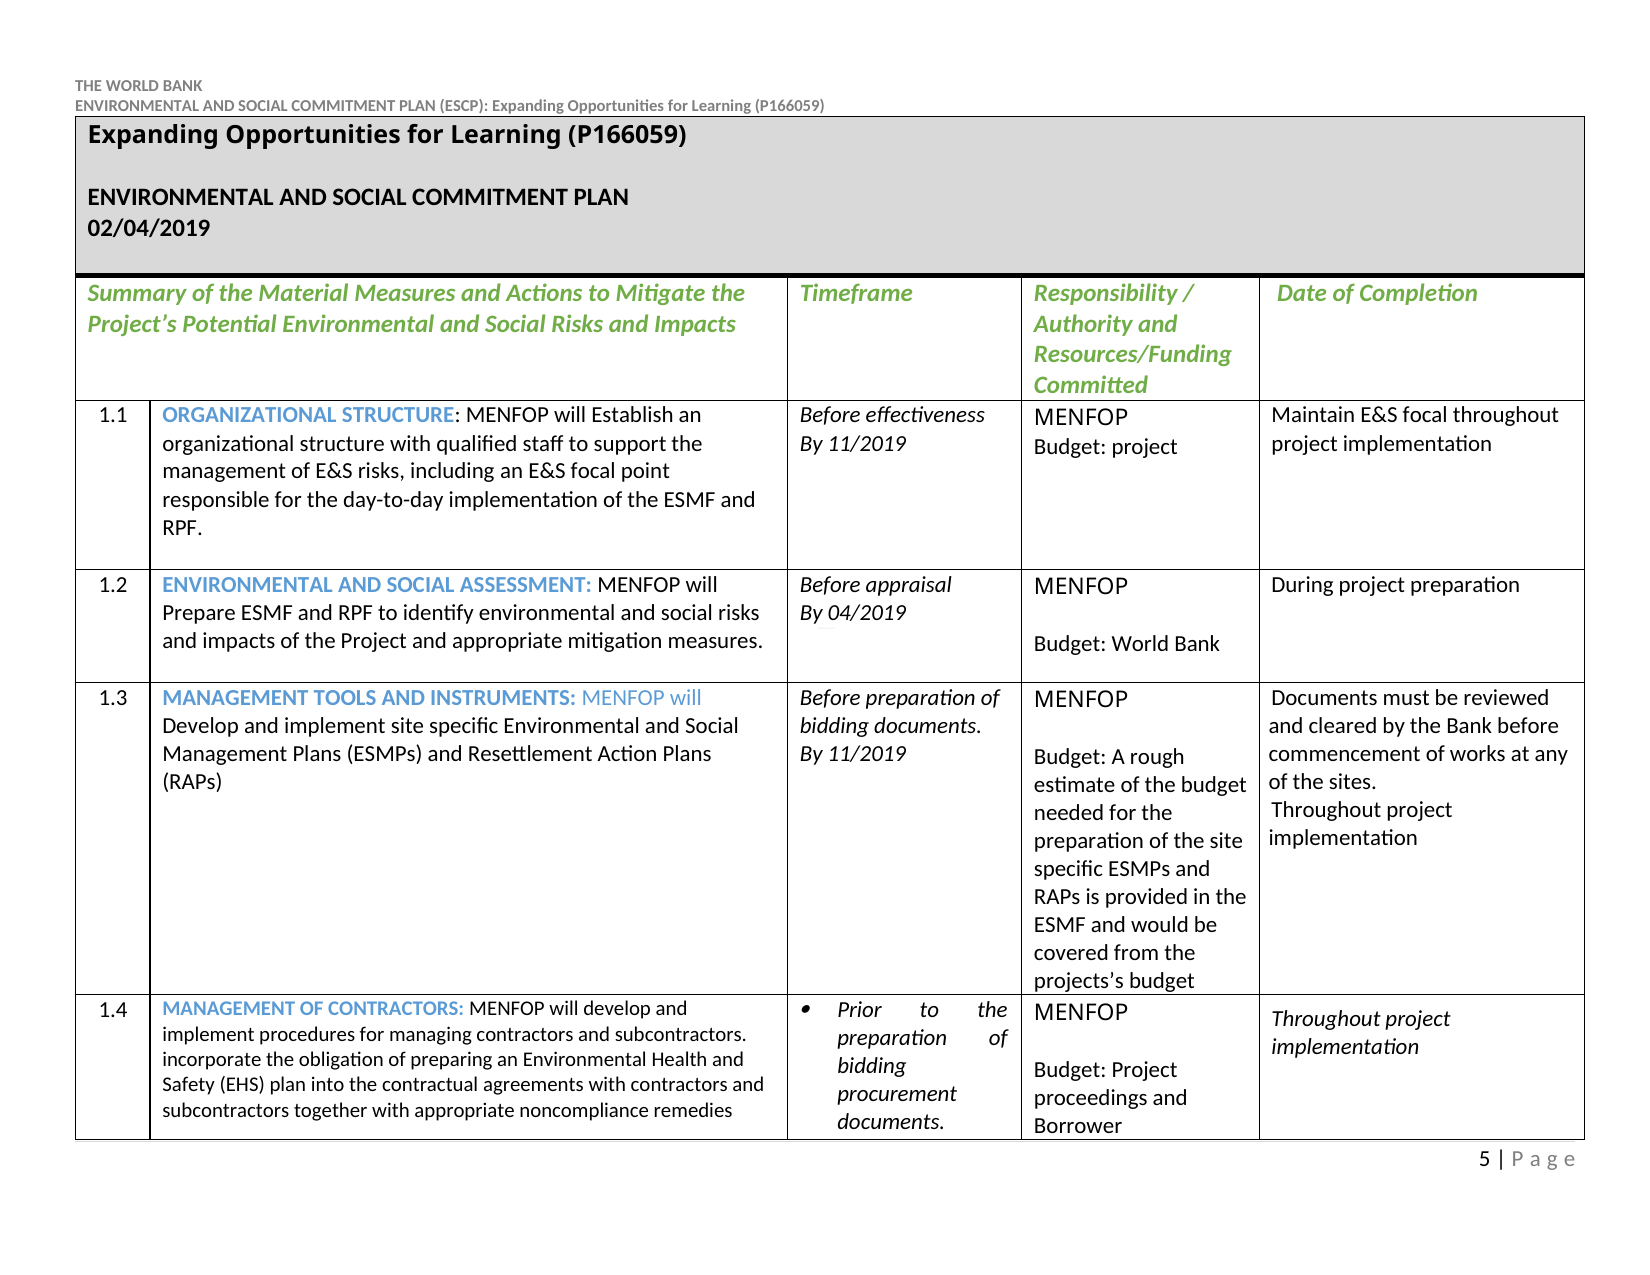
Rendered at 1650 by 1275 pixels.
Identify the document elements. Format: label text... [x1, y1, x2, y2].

table_cell MENFOP Budget: Project proceedings and Borrower [1022, 995, 1259, 1139]
table_cell Prior to the preparation of bidding procurement documents. Prior to signature of contracts By 11/2019 [788, 995, 1021, 1139]
table_cell 1.4 [76, 995, 149, 1139]
table_cell ORGANIZATIONAL STRUCTURE: MENFOP will Establish an organizational structure with qualified staff to support the management of E&S risks, including an E&S focal point responsible for the day-to-day implementation of the ESMF and RPF. [151, 401, 787, 569]
table_cell 1.2 [76, 570, 149, 682]
table_cell Before preparation of bidding documents. By 11/2019 [788, 683, 1021, 994]
table_header Expanding Opportunities for Learning (P166059) ENVIRONMENTAL AND SOCIAL COMMITMENT PLAN 02/04/2019 [76, 117, 1584, 273]
table_cell Before effectiveness By 11/2019 [788, 401, 1021, 569]
table_cell 1.1 [76, 401, 149, 569]
table_cell Documents must be reviewed and cleared by the Bank before commencement of works at any of the sites. Throughout project implementation [1260, 683, 1584, 994]
table_cell MENFOP Budget: World Bank [1022, 570, 1259, 682]
table_cell Responsibility / Authority and Resources/Funding Committed [1022, 278, 1259, 399]
table_cell 1.3 [76, 683, 149, 994]
table_cell Timeframe [788, 278, 1021, 399]
table_cell MANAGEMENT TOOLS AND INSTRUMENTS: MENFOP will Develop and implement site specific Environmental and Social Management Plans (ESMPs) and Resettlement Action Plans (RAPs) [151, 683, 787, 994]
table_cell Date of Completion [1260, 278, 1584, 399]
table_cell Throughout project implementation [1260, 995, 1584, 1139]
table_cell Maintain E&S focal throughout project implementation [1260, 401, 1584, 569]
table_cell Summary of the Material Measures and Actions to Mitigate the Project’s Potential Environmental and Social Risks and Impacts [76, 278, 787, 399]
table_cell MENFOP Budget: A rough estimate of the budget needed for the preparation of the site specific ESMPs and RAPs is provided in the ESMF and would be covered from the projects’s budget [1022, 683, 1259, 994]
table_cell MANAGEMENT OF CONTRACTORS: MENFOP will develop and implement procedures for managing contractors and subcontractors. incorporate the obligation of preparing an Environmental Health and Safety (EHS) plan into the contractual agreements with contractors and subcontractors together with appropriate noncompliance remedies Environmental and Social clauses will be included in all bidding documents, with an obligation to prepare a construction phase ESMP including an Environmental Health and Safety (EHS) plan into contractual agreements with contractors together with appropriate noncompliance remedies. [151, 995, 787, 1139]
table_cell Before appraisal By 04/2019 [788, 570, 1021, 682]
table_cell During project preparation [1260, 570, 1584, 682]
table_cell ENVIRONMENTAL AND SOCIAL ASSESSMENT: MENFOP will Prepare ESMF and RPF to identify environmental and social risks and impacts of the Project and appropriate mitigation measures. [151, 570, 787, 682]
table_cell MENFOP Budget: project [1022, 401, 1259, 569]
